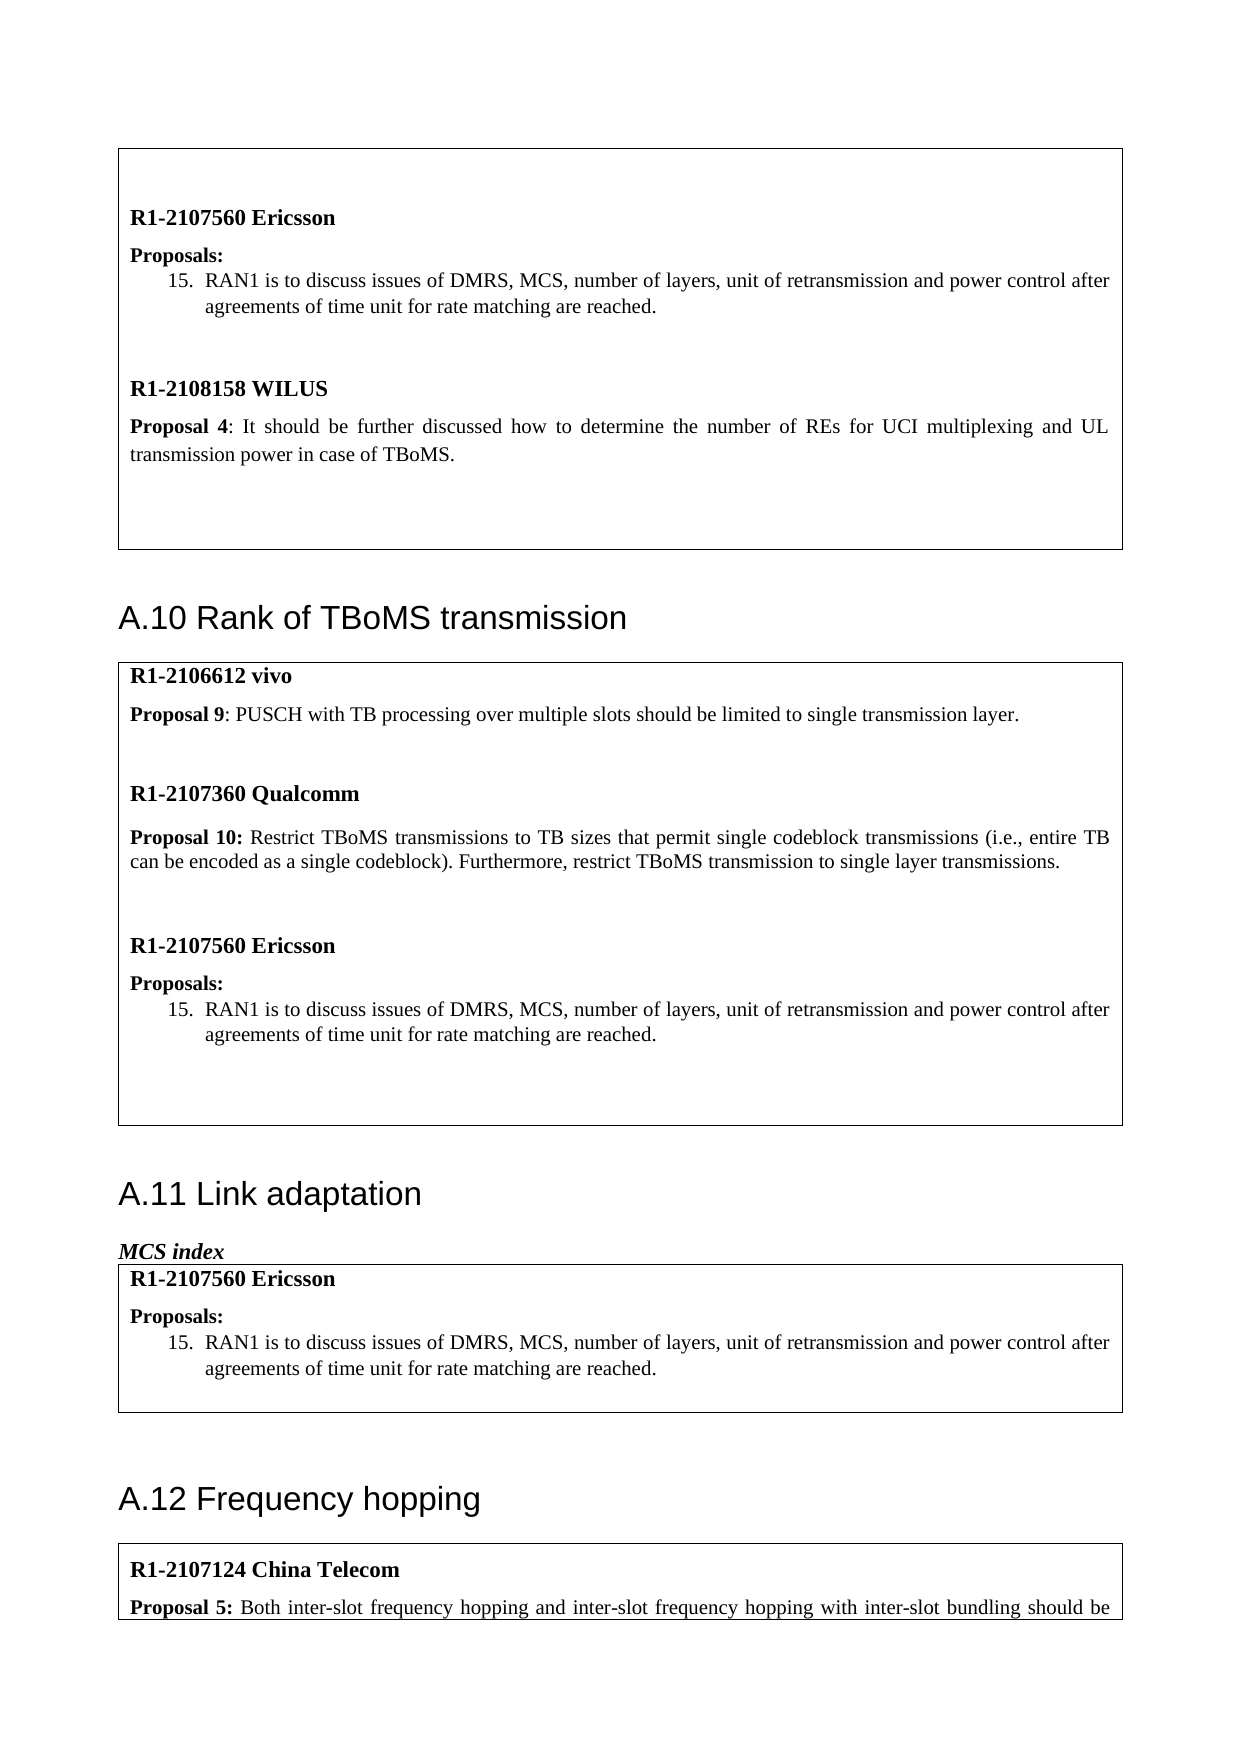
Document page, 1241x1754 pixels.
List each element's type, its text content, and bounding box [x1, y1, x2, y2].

table_header R1-2107560 Ericsson Proposals: RAN1 is to discuss issues of DMRS, MCS, number of layers, unit of retransmission and power control after agreements of time unit for rate matching are reached. [119, 1265, 1122, 1412]
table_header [119, 1544, 1122, 1619]
text MCS index [118, 1238, 1122, 1264]
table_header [119, 149, 1122, 549]
subtitle A.12 Frequency hopping [118, 1479, 1122, 1518]
subtitle A.10 Rank of TBoMS transmission [118, 598, 1122, 637]
subtitle A.11 Link adaptation [118, 1174, 1122, 1213]
table_header R1-2106612 vivo Proposal 9: PUSCH with TB processing over multiple slots should be limited to single transmission layer. R1-2107360 Qualcomm Proposal 10: Restrict TBoMS transmissions to TB sizes that permit single codeblock transmissions (i.e., entire TB can be encoded as a single codeblock). Furthermore, restrict TBoMS transmission to single layer transmissions. R1-2107560 Ericsson Proposals: RAN1 is to discuss issues of DMRS, MCS, number of layers, unit of retransmission and power control after agreements of time unit for rate matching are reached. [119, 663, 1122, 1125]
